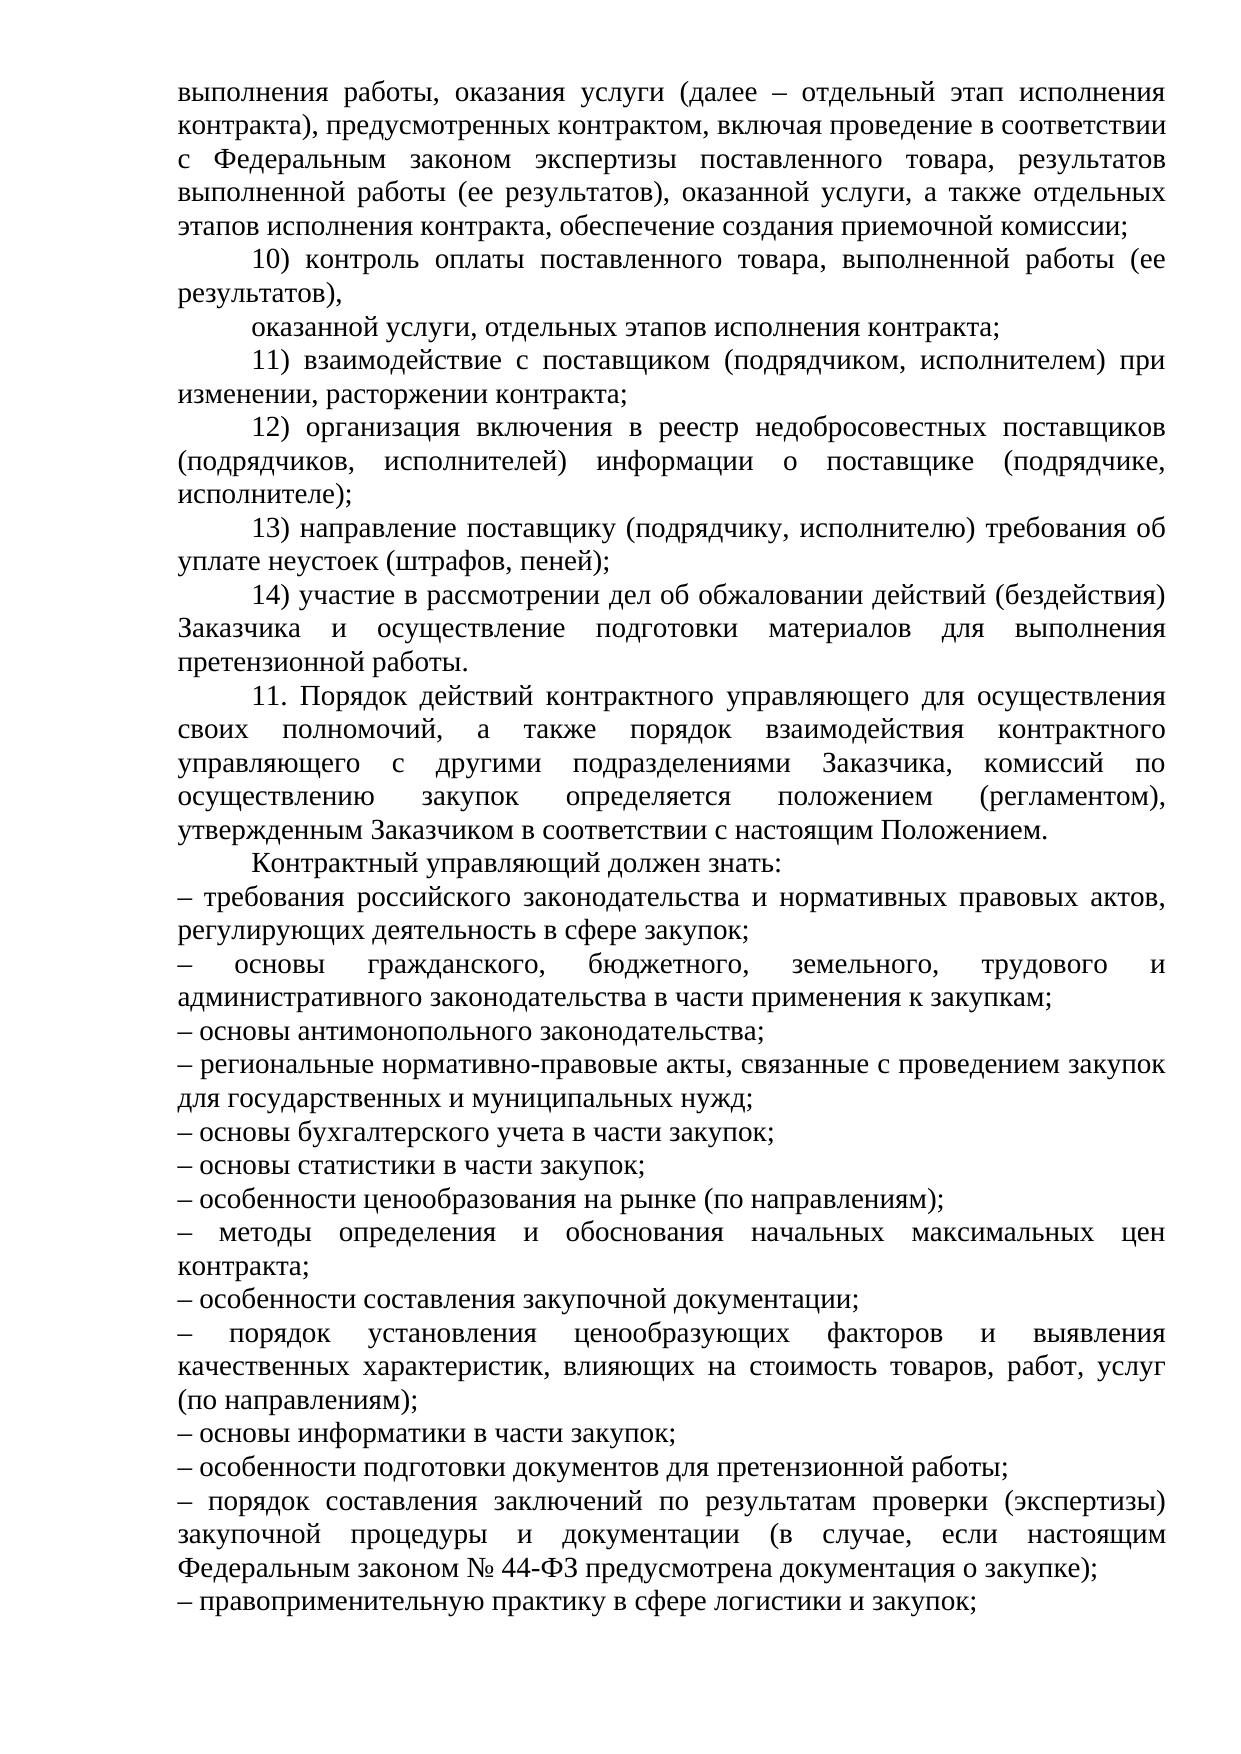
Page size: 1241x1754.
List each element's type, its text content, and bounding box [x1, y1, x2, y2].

text – основы информатики в части закупок; [177, 1416, 1167, 1449]
text – особенности подготовки документов для претензионной работы; [177, 1449, 1167, 1483]
text – основы антимонопольного законодательства; [177, 1013, 1167, 1047]
text – особенности ценообразования на рынке (по направлениям); [177, 1181, 1167, 1214]
text – методы определения и обоснования начальных максимальных цен контракта; [177, 1214, 1167, 1281]
text – основы бухгалтерского учета в части закупок; [177, 1114, 1167, 1147]
text – основы статистики в части закупок; [177, 1147, 1167, 1181]
text – основы гражданского, бюджетного, земельного, трудового и административного законодательства в части применения к закупкам; [177, 946, 1167, 1013]
text 11. Порядок действий контрактного управляющего для осуществления своих полномочий, а также порядок взаимодействия контрактного управляющего с другими подразделениями Заказчика, комиссий по осуществлению закупок определяется положением (регламентом), утвержденным Заказчиком в соответствии с настоящим Положением. [177, 678, 1167, 845]
text – правоприменительную практику в сфере логистики и закупок; [177, 1583, 1167, 1617]
text 11) взаимодействие с поставщиком (подрядчиком, исполнителем) при изменении, расторжении контракта; [177, 342, 1167, 409]
text оказанной услуги, отдельных этапов исполнения контракта; [177, 309, 1167, 342]
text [177, 74, 1167, 242]
text – особенности составления закупочной документации; [177, 1281, 1167, 1315]
text Контрактный управляющий должен знать: [177, 845, 1167, 879]
text – требования российского законодательства и нормативных правовых актов, регулирующих деятельность в сфере закупок; [177, 879, 1167, 946]
text – региональные нормативно-правовые акты, связанные с проведением закупок для государственных и муниципальных нужд; [177, 1047, 1167, 1114]
text – порядок установления ценообразующих факторов и выявления качественных характеристик, влияющих на стоимость товаров, работ, услуг (по направлениям); [177, 1315, 1167, 1416]
text 12) организация включения в реестр недобросовестных поставщиков (подрядчиков, исполнителей) информации о поставщике (подрядчике, исполнителе); [177, 409, 1167, 510]
text 10) контроль оплаты поставленного товара, выполненной работы (ее результатов), [177, 242, 1167, 309]
text 13) направление поставщику (подрядчику, исполнителю) требования об уплате неустоек (штрафов, пеней); [177, 510, 1167, 577]
text – порядок составления заключений по результатам проверки (экспертизы) закупочной процедуры и документации (в случае, если настоящим Федеральным законом № 44-ФЗ предусмотрена документация о закупке); [177, 1483, 1167, 1583]
text 14) участие в рассмотрении дел об обжаловании действий (бездействия) Заказчика и осуществление подготовки материалов для выполнения претензионной работы. [177, 577, 1167, 678]
